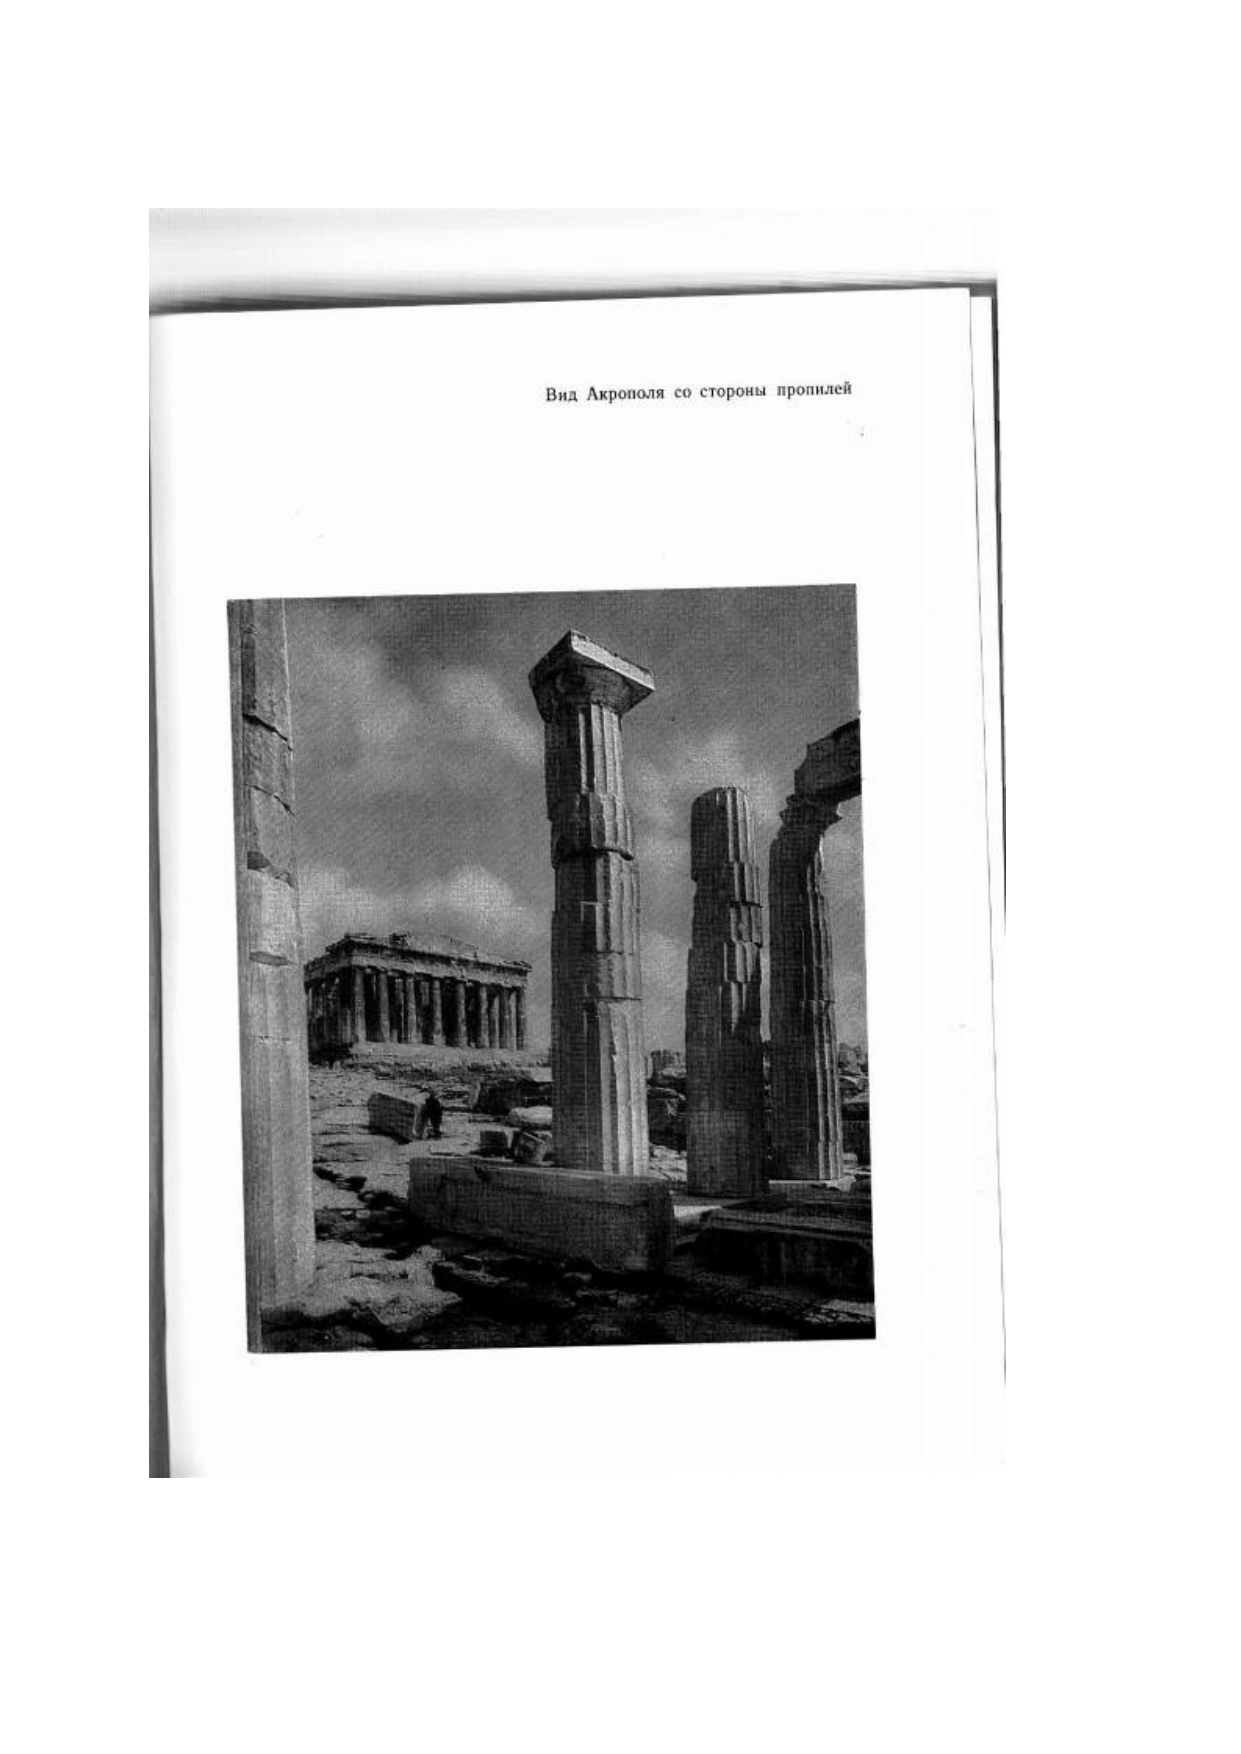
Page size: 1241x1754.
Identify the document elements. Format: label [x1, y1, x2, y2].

picture [149, 208, 1006, 1478]
